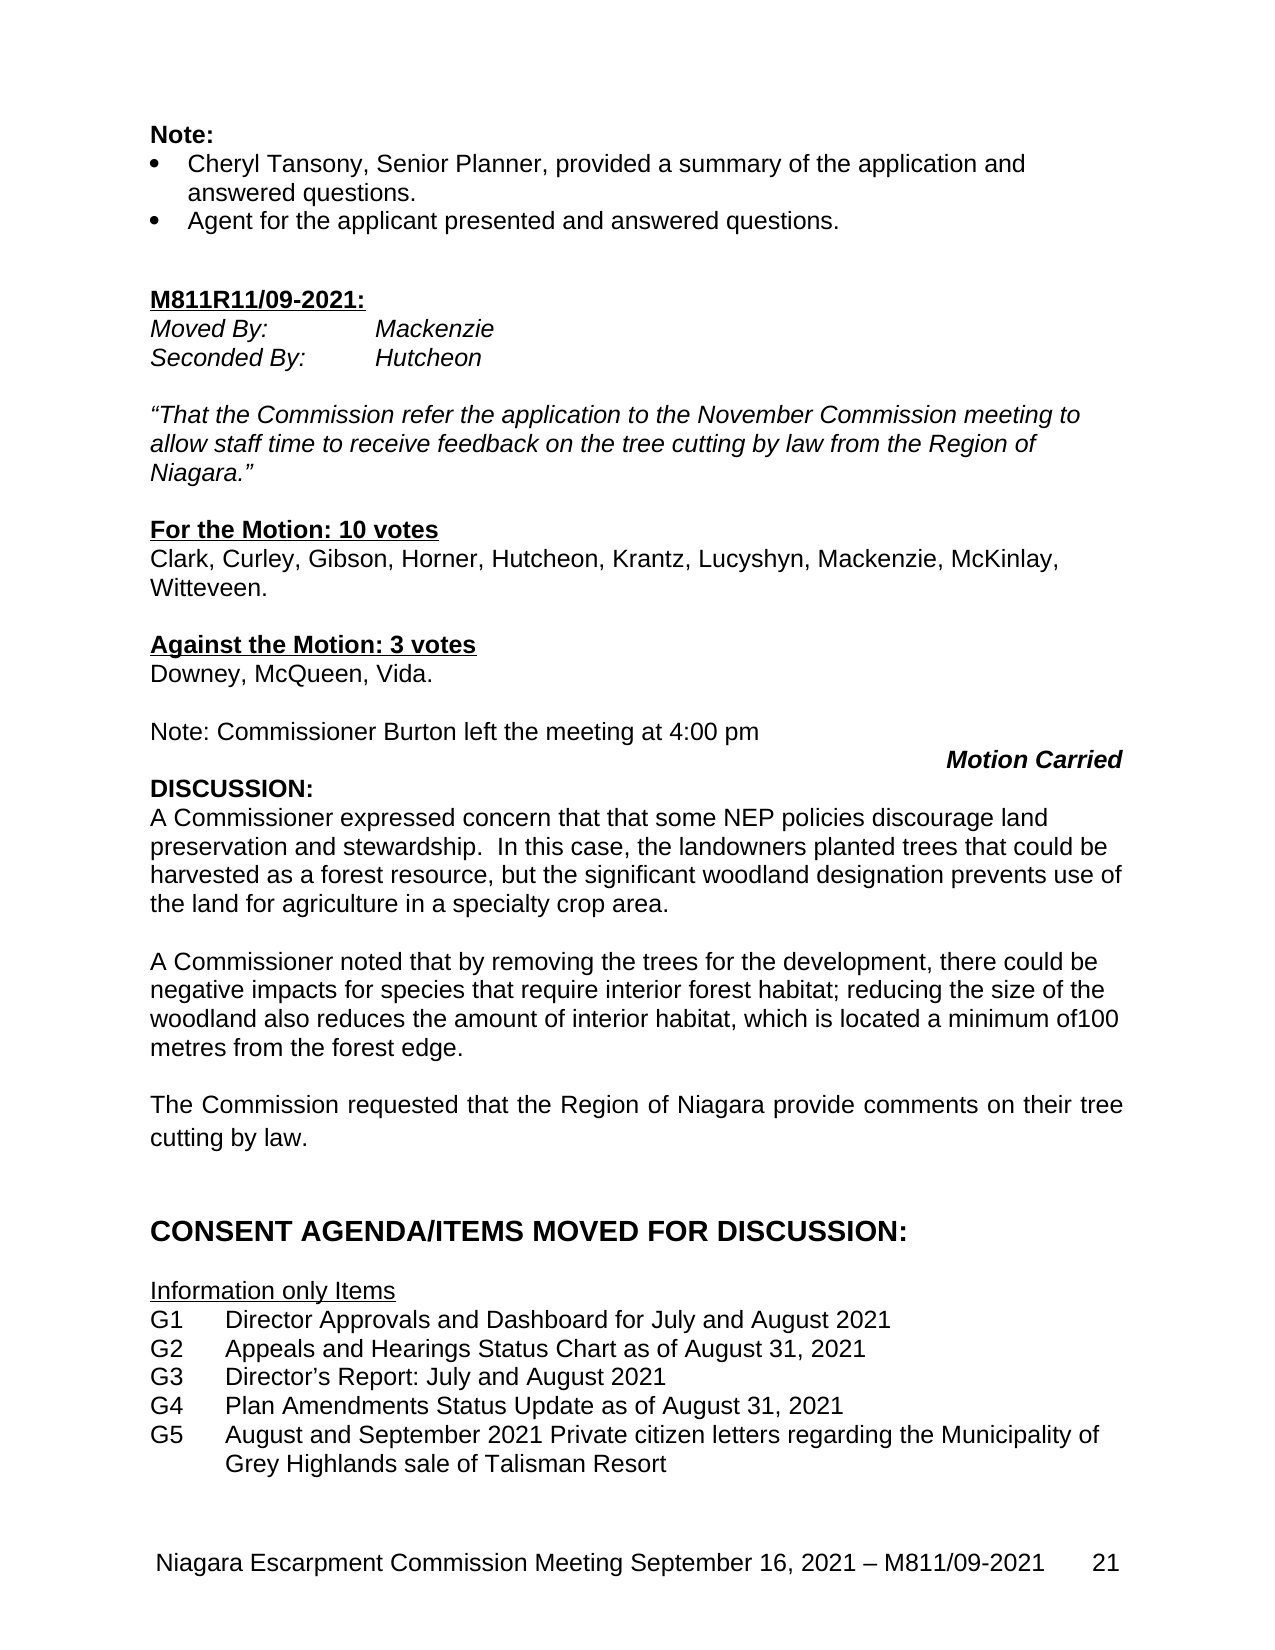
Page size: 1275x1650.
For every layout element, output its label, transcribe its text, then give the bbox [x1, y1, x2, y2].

text G4 Plan Amendments Status Update as of August 31, 2021 [150, 1391, 1125, 1420]
text Note: [150, 120, 1125, 149]
text Seconded By: Hutcheon [150, 343, 1125, 371]
text G2 Appeals and Hearings Status Chart as of August 31, 2021 [150, 1333, 1125, 1362]
text Clark, Curley, Gibson, Horner, Hutcheon, Krantz, Lucyshyn, Mackenzie, McKinlay, Witteveen. [150, 544, 1125, 601]
text Against the Motion: 3 votes [150, 630, 1125, 659]
text “That the Commission refer the application to the November Commission meeting to allow staff time to receive feedback on the tree cutting by law from the Region of Niagara.” [150, 400, 1125, 486]
text M811R11/09-2021: [150, 285, 1125, 314]
text Downey, McQueen, Vida. [150, 659, 1125, 688]
text A Commissioner noted that by removing the trees for the development, there could be negative impacts for species that require interior forest habitat; reducing the size of the woodland also reduces the amount of interior habitat, which is located a minimum of100 metres from the forest edge. [150, 946, 1125, 1061]
text Note: Commissioner Burton left the meeting at 4:00 pm [150, 716, 1125, 745]
text Information only Items [150, 1276, 1125, 1305]
text DISCUSSION: [150, 774, 1125, 803]
text Moved By: Mackenzie [150, 314, 1125, 343]
text G1 Director Approvals and Dashboard for July and August 2021 [150, 1305, 1125, 1333]
list Agent for the applicant presented and answered questions. [150, 206, 1125, 235]
text Motion Carried [150, 745, 1125, 774]
text G5 August and September 2021 Private citizen letters regarding the Municipality of Grey Highlands sale of Talisman Resort [150, 1420, 1125, 1477]
text G3 Director’s Report: July and August 2021 [150, 1362, 1125, 1391]
text For the Motion: 10 votes [150, 515, 1125, 544]
subtitle The Commission requested that the Region of Niagara provide comments on their tree cutting by law. [150, 1090, 1125, 1152]
text A Commissioner expressed concern that that some NEP policies discourage land preservation and stewardship. In this case, the landowners planted trees that could be harvested as a forest resource, but the significant woodland designation prevents use of the land for agriculture in a specialty crop area. [150, 803, 1125, 918]
list Cheryl Tansony, Senior Planner, provided a summary of the application and answered questions. [150, 149, 1125, 206]
subtitle CONSENT AGENDA/ITEMS MOVED FOR DISCUSSION: [150, 1214, 1125, 1247]
